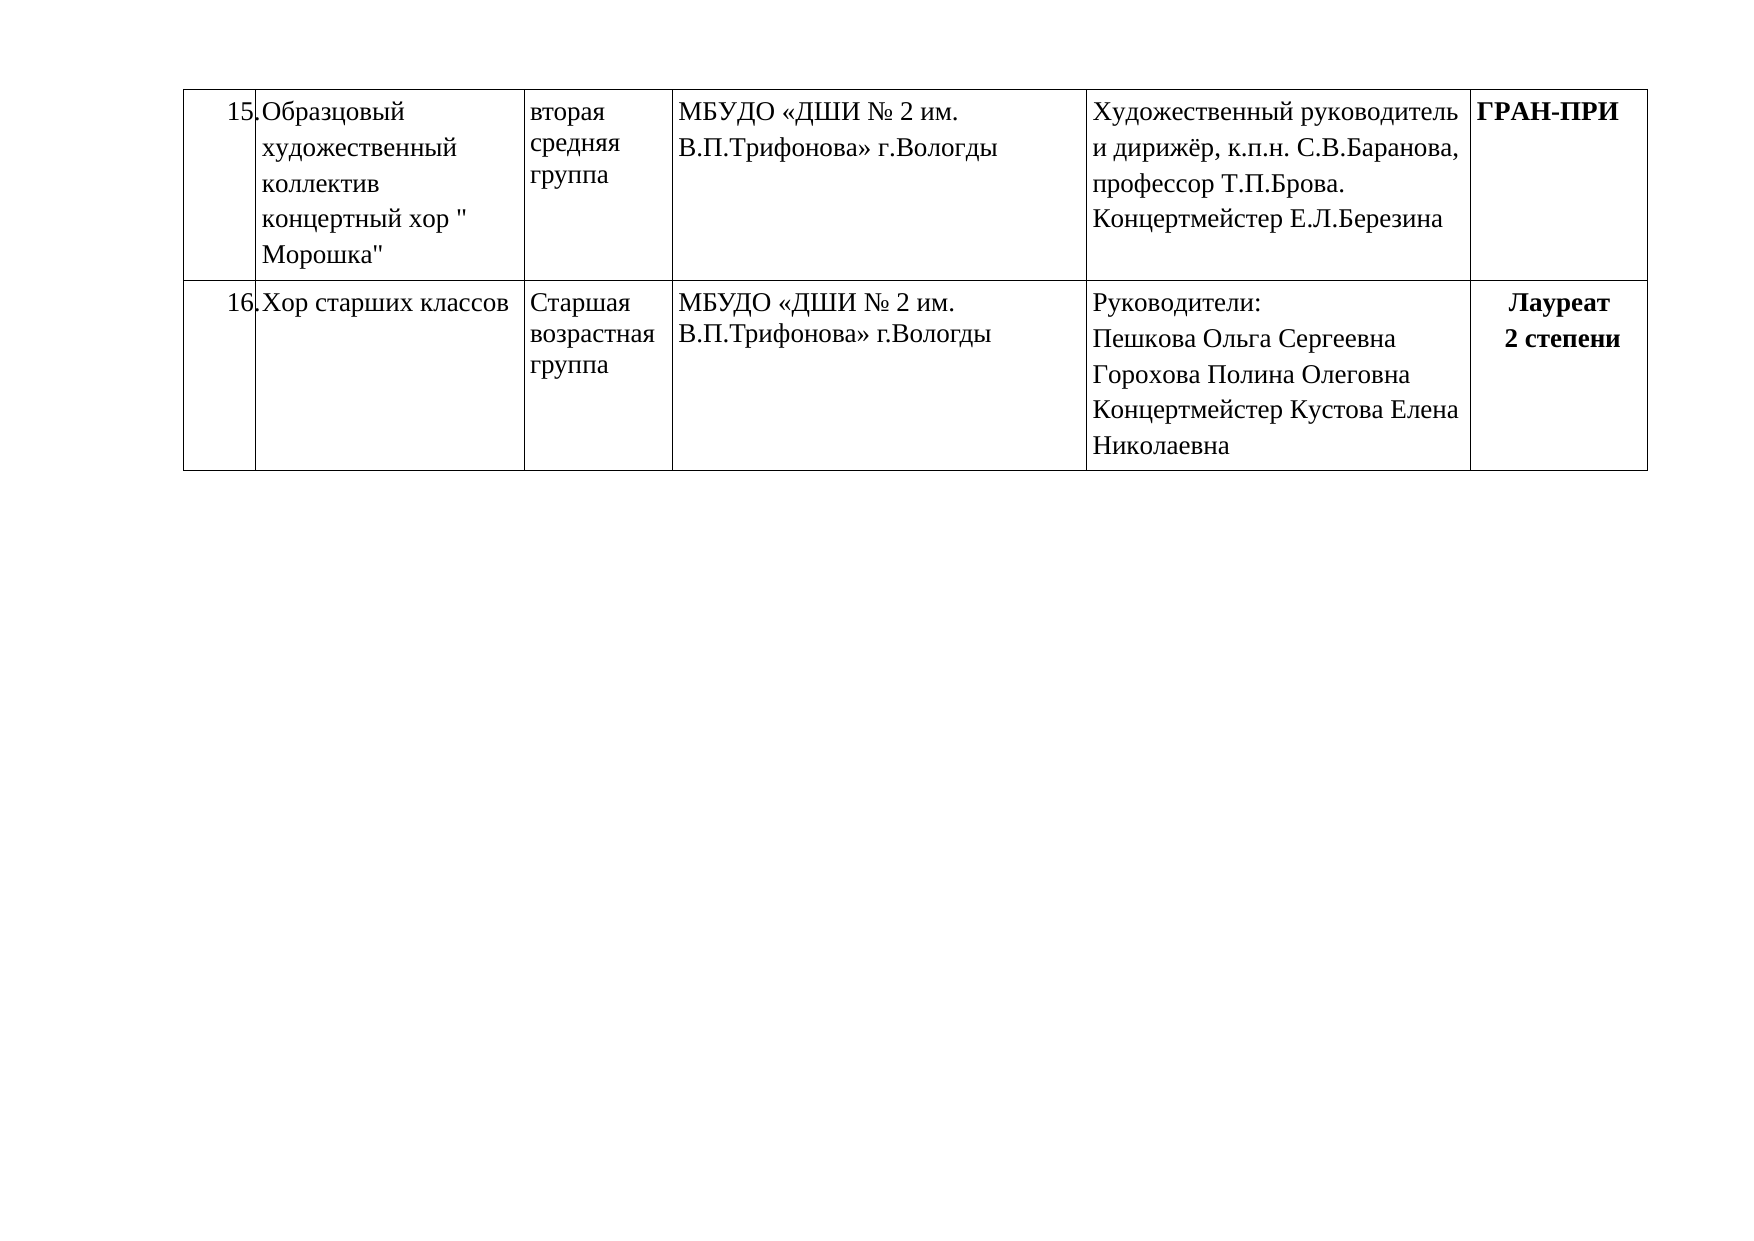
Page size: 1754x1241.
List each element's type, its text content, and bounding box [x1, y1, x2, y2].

table_cell [184, 281, 255, 470]
table_cell вторая средняя группа [525, 90, 672, 279]
table_cell Хор старших классов [256, 281, 524, 470]
table_cell ГРАН-ПРИ [1471, 90, 1647, 279]
table_cell Лауреат 2 степени [1471, 281, 1647, 470]
table_cell [184, 90, 255, 279]
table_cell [673, 90, 1086, 279]
table_cell Образцовый художественный коллектив концертный хор " Морошка" [256, 90, 524, 279]
table_cell МБУДО «ДШИ № 2 им. В.П.Трифонова» г.Вологды [673, 281, 1086, 470]
table_cell Старшая возрастная группа [525, 281, 672, 470]
table_cell Руководители: Пешкова Ольга Сергеевна Горохова Полина Олеговна Концертмейстер Кустова Елена Николаевна [1087, 281, 1470, 470]
table_cell Художественный руководитель и дирижёр, к.п.н. С.В.Баранова, профессор Т.П.Брова. Концертмейстер Е.Л.Березина [1087, 90, 1470, 279]
